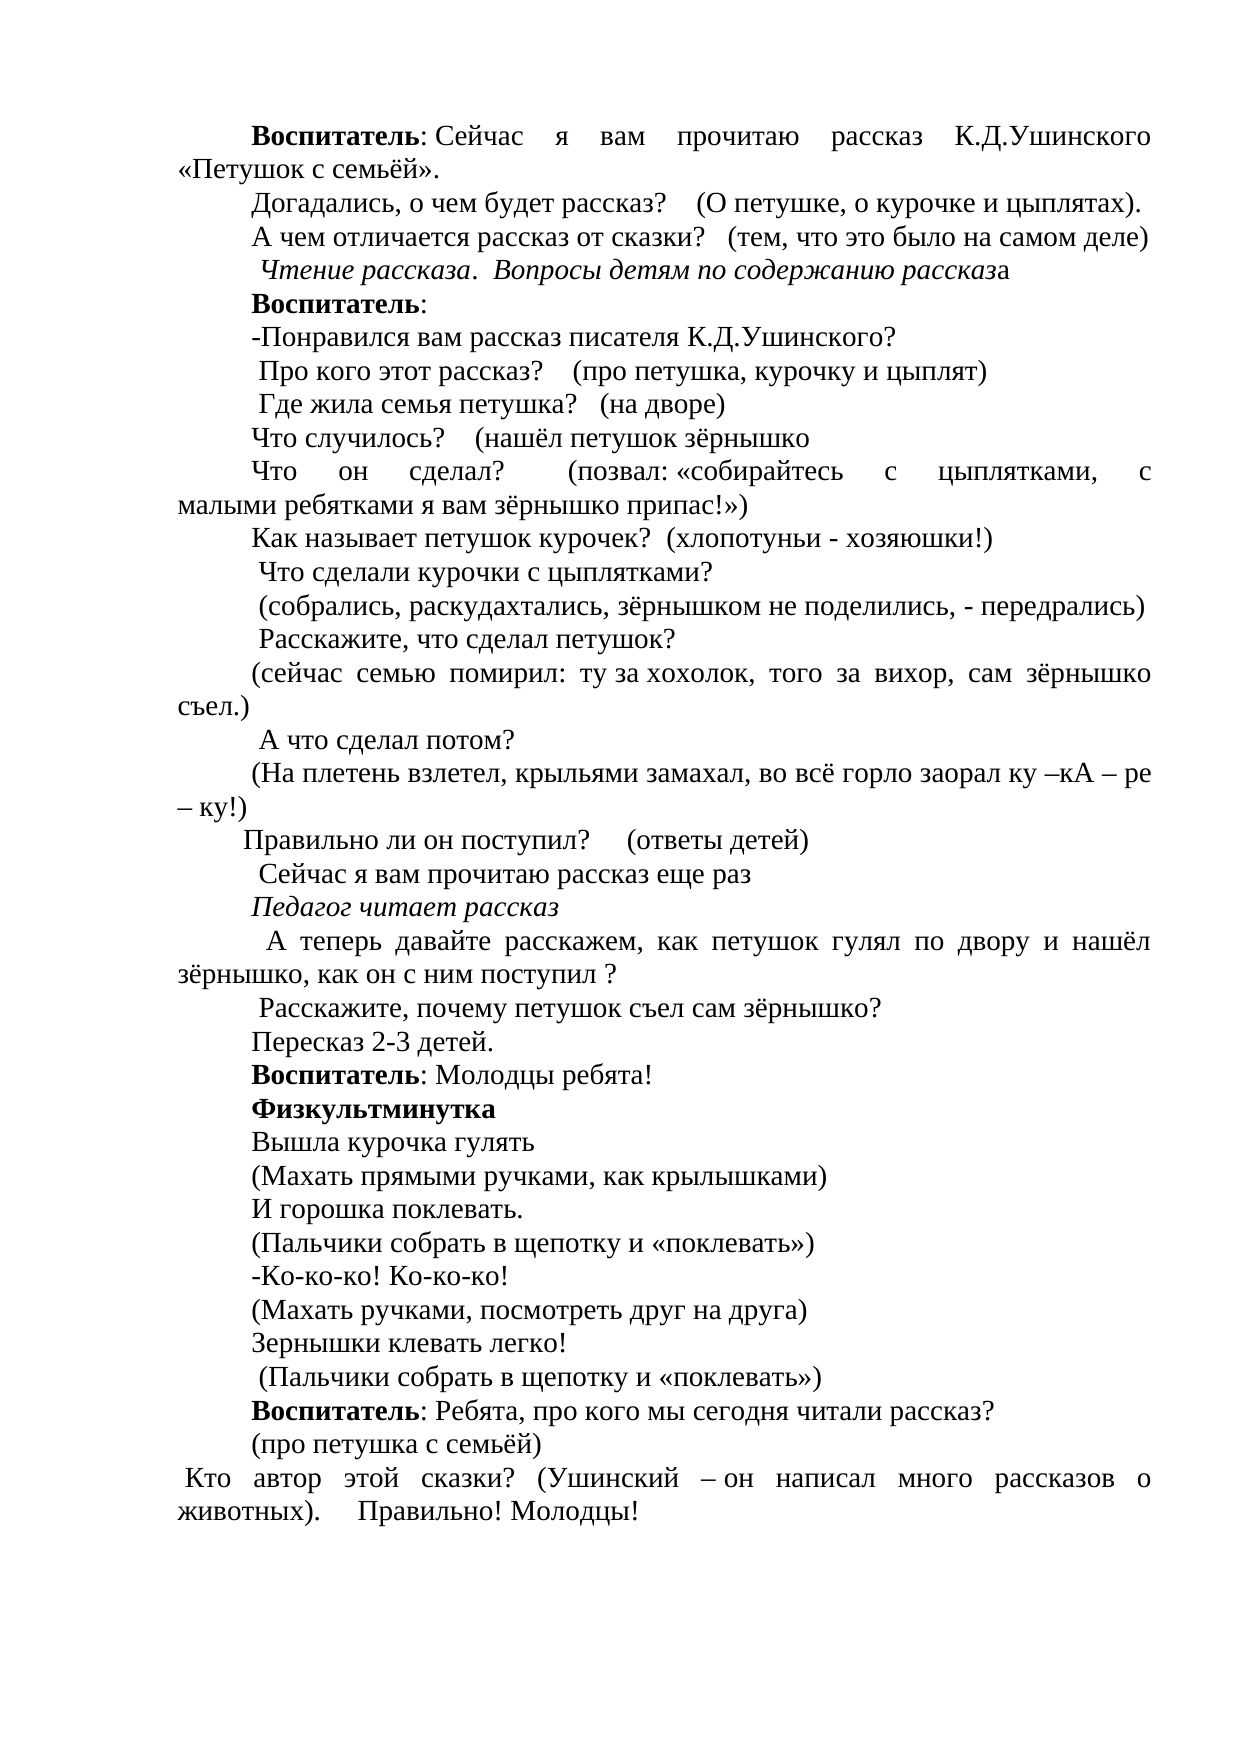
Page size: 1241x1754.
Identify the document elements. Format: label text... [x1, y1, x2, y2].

text Расскажите, почему петушок съел сам зёрнышко? [177, 990, 1152, 1024]
text Кто автор этой сказки? (Ушинский – он написал много рассказов о животных). Правильно! Молодцы! [177, 1460, 1152, 1527]
text Что сделали курочки с цыплятками? [177, 554, 1152, 588]
text (Махать прямыми ручками, как крылышками) [251, 1158, 1152, 1191]
text Где жила семья петушка? (на дворе) [177, 386, 1152, 420]
text А что сделал потом? [177, 722, 1152, 755]
text Воспитатель: Ребята, про кого мы сегодня читали рассказ? [177, 1393, 1152, 1426]
text Правильно ли он поступил? (ответы детей) [177, 822, 1152, 856]
text Что он сделал? (позвал: «собирайтесь с цыплятками, с малыми ребятками я вам зёрнышко припас!») [177, 453, 1152, 521]
text Вышла курочка гулять [251, 1124, 1152, 1158]
text (про петушка с семьёй) [177, 1426, 1152, 1460]
text Воспитатель: [177, 286, 1152, 319]
text А теперь давайте расскажем, как петушок гулял по двору и нашёл зёрнышко, как он с ним поступил ? [177, 923, 1152, 990]
text Воспитатель: Молодцы ребята! [177, 1057, 1152, 1091]
text (На плетень взлетел, крыльями замахал, во всё горло заорал ку –кА – ре – ку!) [177, 755, 1152, 822]
text Зернышки клевать легко! [251, 1326, 1152, 1359]
text Что случилось? (нашёл петушок зёрнышко [177, 420, 1152, 453]
text Расскажите, что сделал петушок? [177, 621, 1152, 655]
text (Махать ручками, посмотреть друг на друга) [251, 1292, 1152, 1326]
text Про кого этот рассказ? (про петушка, курочку и цыплят) [177, 353, 1152, 386]
text Педагог читает рассказ [177, 889, 1152, 923]
text Догадались, о чем будет рассказ? (О петушке, о курочке и цыплятах). [177, 185, 1152, 219]
text А чем отличается рассказ от сказки? (тем, что это было на самом деле) [177, 219, 1152, 252]
text (сейчас семью помирил: ту за хохолок, того за вихор, сам зёрнышко съел.) [177, 655, 1152, 722]
text Воспитатель: Сейчас я вам прочитаю рассказ К.Д.Ушинского «Петушок с семьёй». [177, 118, 1152, 185]
text Чтение рассказа. Вопросы детям по содержанию рассказа [177, 252, 1152, 286]
text Сейчас я вам прочитаю рассказ еще раз [177, 856, 1152, 889]
text (собрались, раскудахтались, зёрнышком не поделились, - передрались) [177, 588, 1152, 621]
text Как называет петушок курочек? (хлопотуньи - хозяюшки!) [177, 521, 1152, 554]
text -Понравился вам рассказ писателя К.Д.Ушинского? [177, 319, 1152, 353]
text Пересказ 2-3 детей. [177, 1024, 1152, 1057]
text -Ко-ко-ко! Ко-ко-ко! [251, 1258, 1152, 1292]
text Физкультминутка [177, 1091, 1152, 1124]
text И горошка поклевать. [251, 1191, 1152, 1225]
text (Пальчики собрать в щепотку и «поклевать») [251, 1225, 1152, 1258]
text (Пальчики собрать в щепотку и «поклевать») [251, 1359, 1152, 1393]
